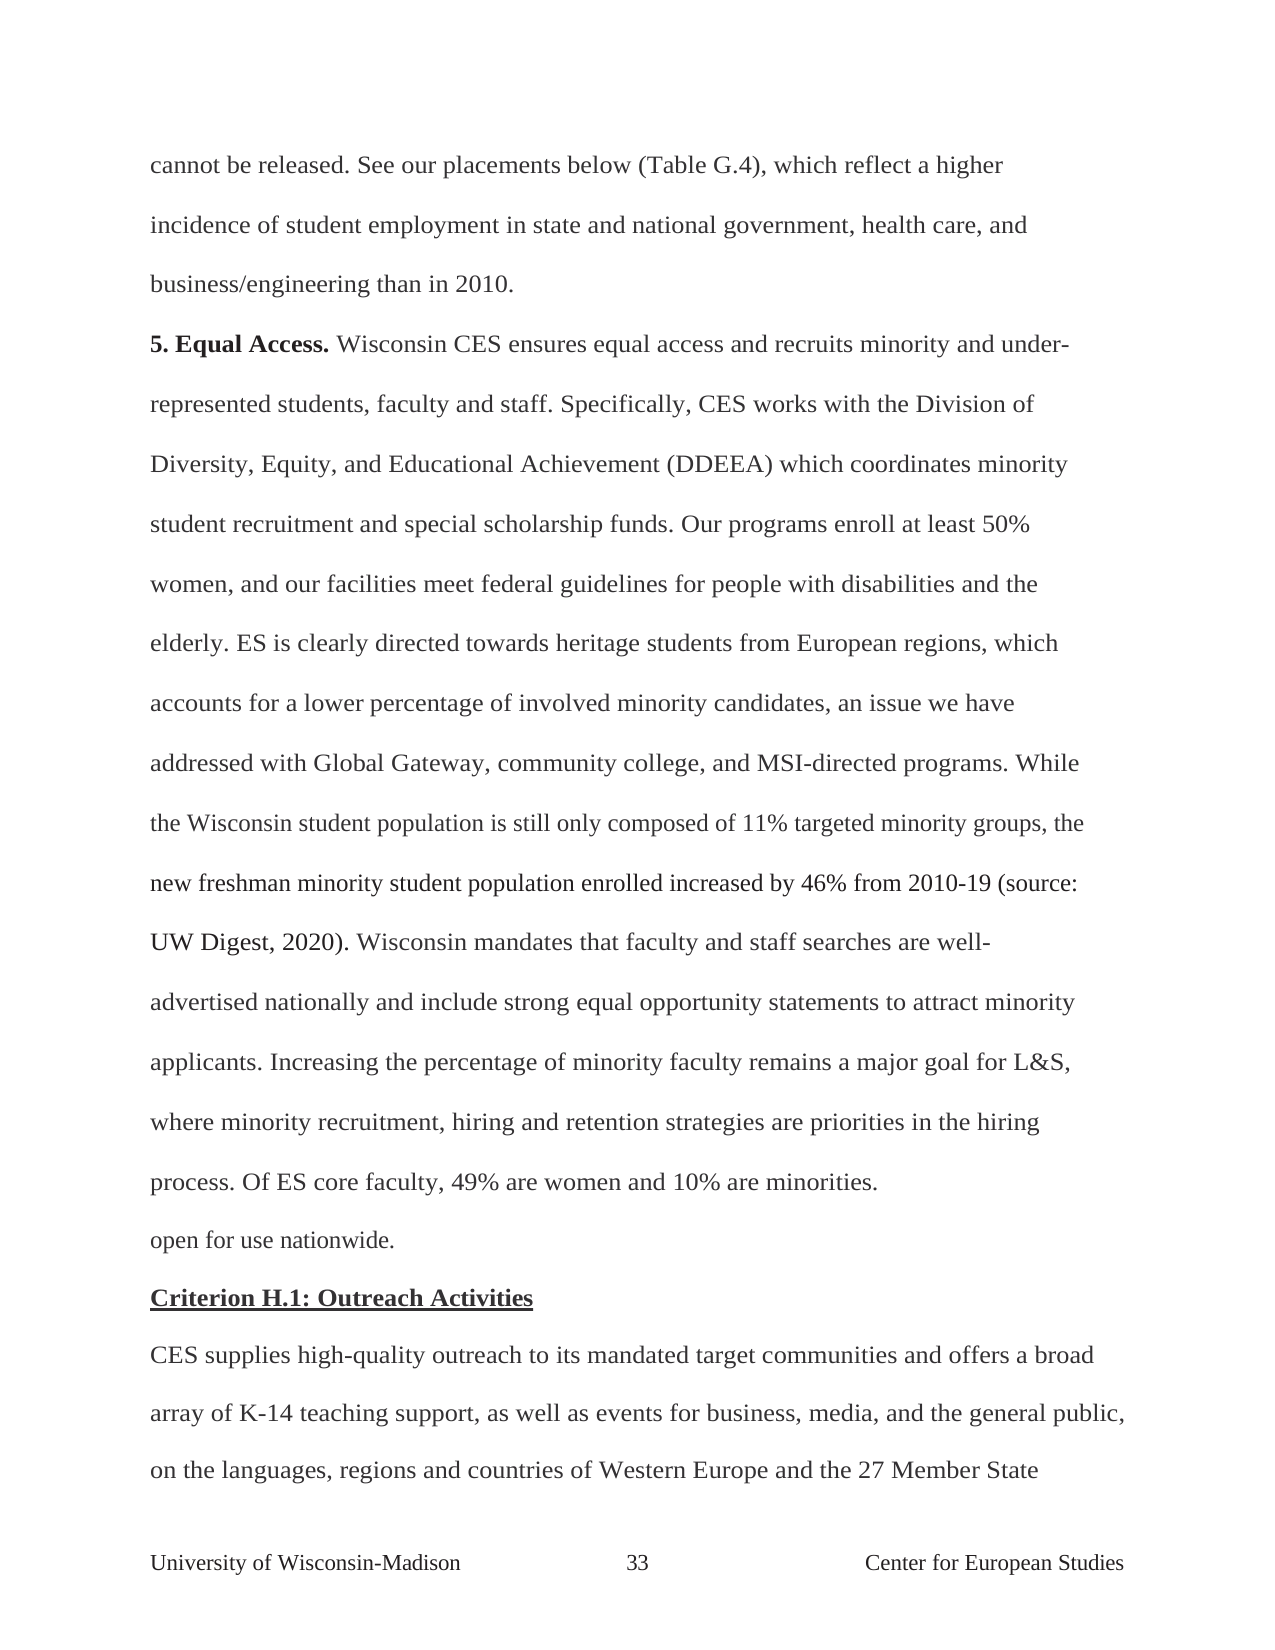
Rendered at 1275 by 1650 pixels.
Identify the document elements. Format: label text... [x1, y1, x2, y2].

text open for use nationwide. [150, 1226, 1158, 1254]
text cannot be released. See our placements below (Table G.4), which reflect a higher incidence of student employment in state and national government, health care, and business/engineering than in 2010. [150, 150, 1099, 298]
subtitle Criterion H.1: Outreach Activities [150, 1283, 1158, 1312]
text CES supplies high-quality outreach to its mandated target communities and offers a broad array of K-14 teaching support, as well as events for business, media, and the general public, on the languages, regions and countries of Western Europe and the 27 Member State [150, 1340, 1125, 1484]
list Equal Access. Wisconsin CES ensures equal access and recruits minority and under- represented students, faculty and staff. Specifically, CES works with the Division of Diversity, Equity, and Educational Achievement (DDEEA) which coordinates minority student recruitment and special scholarship funds. Our programs enroll at least 50% women, and our facilities meet federal guidelines for people with disabilities and the elderly. ES is clearly directed towards heritage students from European regions, which accounts for a lower percentage of involved minority candidates, an issue we have addressed with Global Gateway, community college, and MSI-directed programs. While the Wisconsin student population is still only composed of 11% targeted minority groups, the new freshman minority student population enrolled increased by 46% from 2010-19 (source: UW Digest, 2020). Wisconsin mandates that faculty and staff searches are well-advertised nationally and include strong equal opportunity statements to attract minority applicants. Increasing the percentage of minority faculty remains a major goal for L&S, where minority recruitment, hiring and retention strategies are priorities in the hiring process. Of ES core faculty, 49% are women and 10% are minorities. [150, 329, 1095, 1195]
